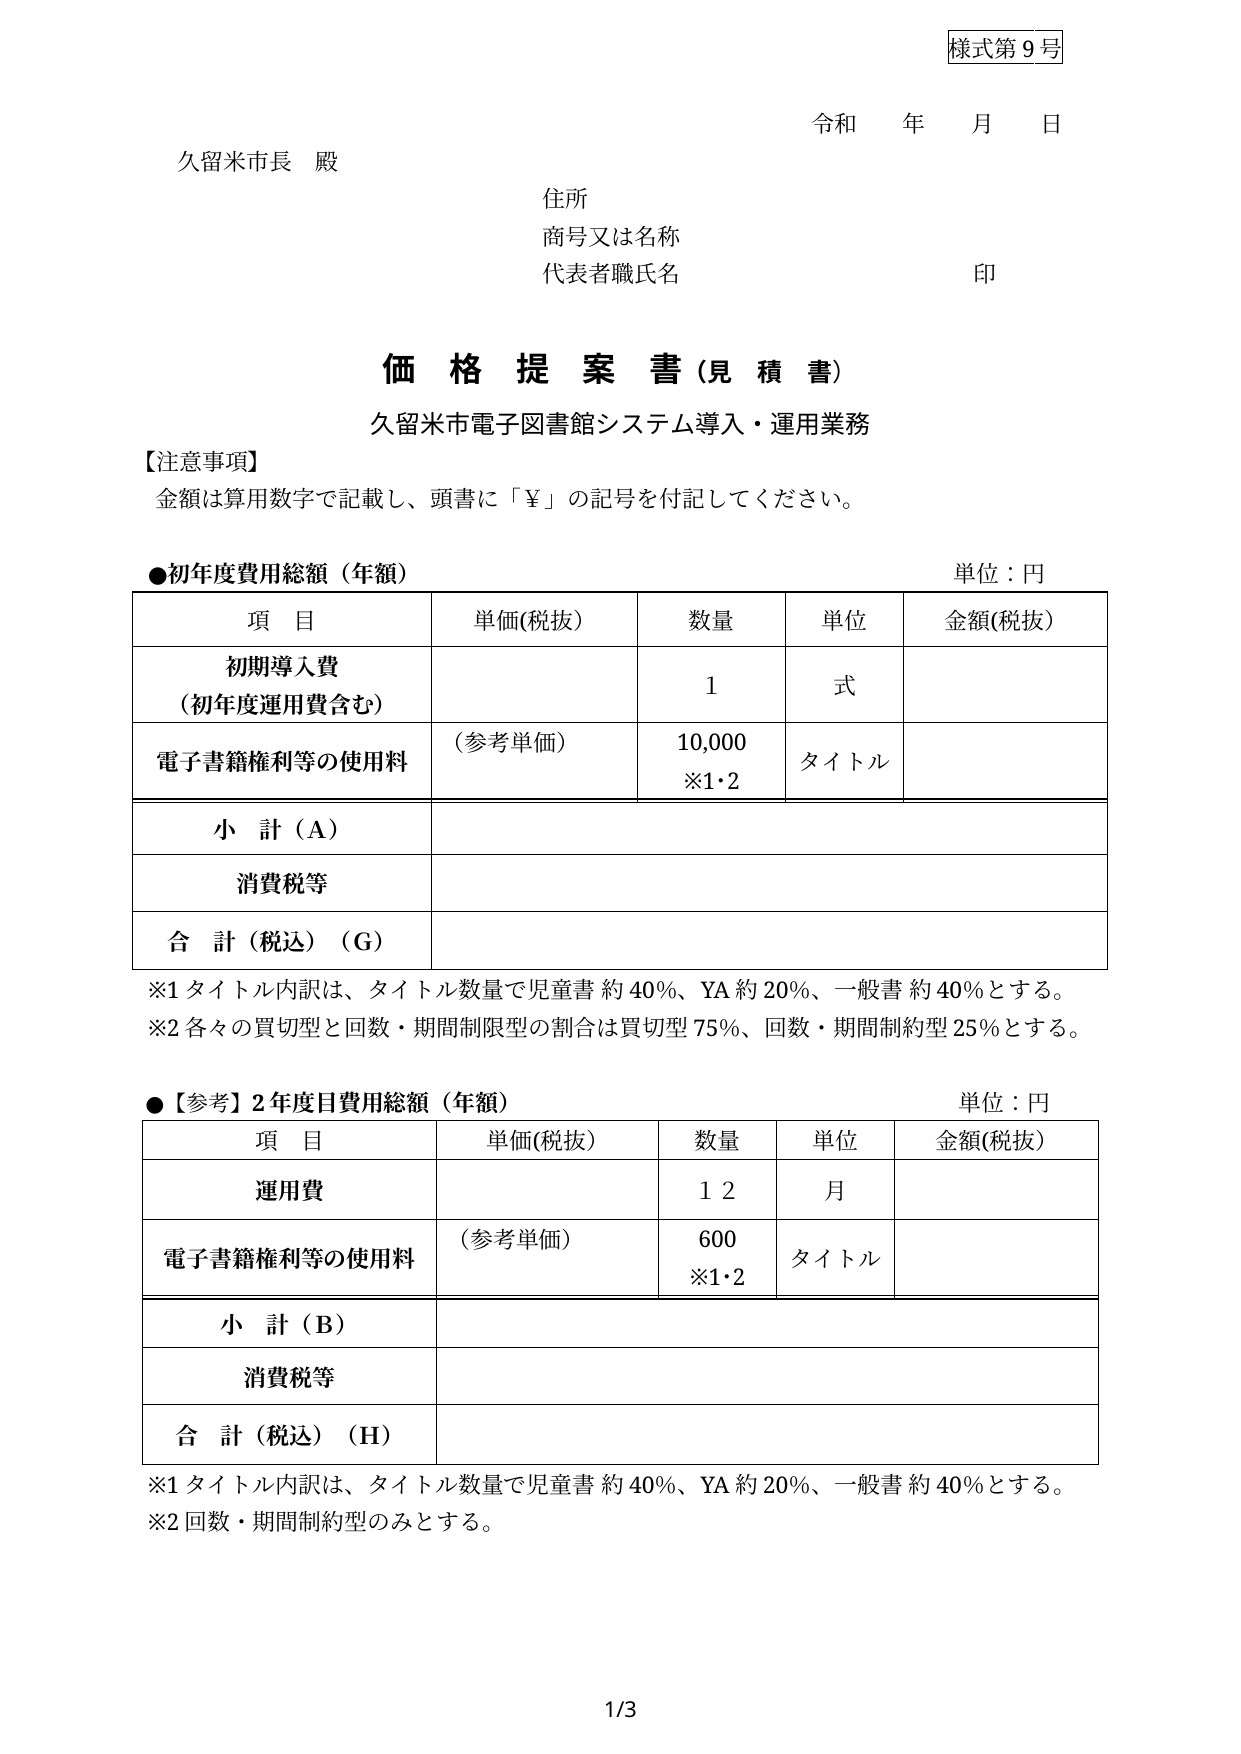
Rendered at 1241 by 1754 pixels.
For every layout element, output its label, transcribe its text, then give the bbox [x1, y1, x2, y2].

text 商号又は名称 [177, 216, 1063, 254]
table_header 数量 [638, 593, 785, 646]
table_cell （参考単価） [432, 723, 637, 798]
table_cell [904, 723, 1107, 798]
table_cell 10,000 ※1･2 [638, 723, 785, 798]
text ●【参考】2年度目費用総額（年額） 単位：円 [145, 1083, 1063, 1120]
text ●初年度費用総額（年額） 単位：円 [148, 554, 1063, 591]
text 金額は算用数字で記載し、頭書に「￥」の記号を付記してください。 [155, 479, 1063, 516]
text ※1タイトル内訳は、タイトル数量で児童書 約40％、YA 約20％、一般書 約40％とする。 [148, 970, 1107, 1008]
table_cell （参考単価） [437, 1220, 658, 1295]
table_cell [437, 1348, 1098, 1404]
table_cell 合 計（税込）（Ｇ） [133, 912, 431, 969]
table_header 金額(税抜） [895, 1121, 1098, 1159]
table_cell 電子書籍権利等の使用料 [133, 723, 431, 798]
text 久留米市長 殿 [177, 141, 1063, 179]
table_cell 電子書籍権利等の使用料 [143, 1220, 436, 1295]
table_cell 消費税等 [143, 1348, 436, 1404]
table_cell [432, 803, 1107, 854]
table_cell １２ [659, 1160, 776, 1219]
table_cell タイトル [777, 1220, 894, 1295]
table_cell 小 計（Ａ） [133, 803, 431, 854]
table_cell 600 ※1･2 [659, 1220, 776, 1295]
table_cell [432, 912, 1107, 969]
table_cell [895, 1220, 1098, 1295]
text 価 格 提 案 書（見 積 書） [177, 329, 1063, 404]
table_cell 運用費 [143, 1160, 436, 1219]
text 久留米市電子図書館システム導入・運用業務 [177, 404, 1063, 441]
table_cell [437, 1405, 1098, 1463]
text ※2回数・期間制約型のみとする。 [148, 1502, 1063, 1539]
table_header 項 目 [143, 1121, 436, 1159]
text 【注意事項】 [133, 441, 1063, 479]
table_cell 初期導入費 （初年度運用費含む） [133, 647, 431, 722]
table_cell １ [638, 647, 785, 722]
table_cell 合 計（税込）（Ｈ） [143, 1405, 436, 1463]
table_cell [895, 1160, 1098, 1219]
table_header 単価(税抜） [432, 593, 637, 646]
text 代表者職氏名 印 [177, 254, 1063, 291]
text ※1タイトル内訳は、タイトル数量で児童書 約40％、YA 約20％、一般書 約40％とする。 [148, 1464, 1107, 1502]
table_cell [437, 1160, 658, 1219]
text ※2各々の買切型と回数・期間制限型の割合は買切型75％、回数・期間制約型25％とする。 [148, 1008, 1166, 1045]
table_header 単位 [786, 593, 903, 646]
text 住所 [177, 179, 1063, 216]
table_cell 式 [786, 647, 903, 722]
table_cell [432, 647, 637, 722]
table_header 単位 [777, 1121, 894, 1159]
table_cell 月 [777, 1160, 894, 1219]
table_cell 小 計（Ｂ） [143, 1300, 436, 1347]
table_cell 消費税等 [133, 855, 431, 911]
table_header 項 目 [133, 593, 431, 646]
table_header 単価(税抜） [437, 1121, 658, 1159]
text 令和 年 月 日 [177, 104, 1063, 141]
table_header 金額(税抜） [904, 593, 1107, 646]
table_header 数量 [659, 1121, 776, 1159]
table_cell [437, 1300, 1098, 1347]
table_cell タイトル [786, 723, 903, 798]
table_cell [432, 855, 1107, 911]
table_cell [904, 647, 1107, 722]
